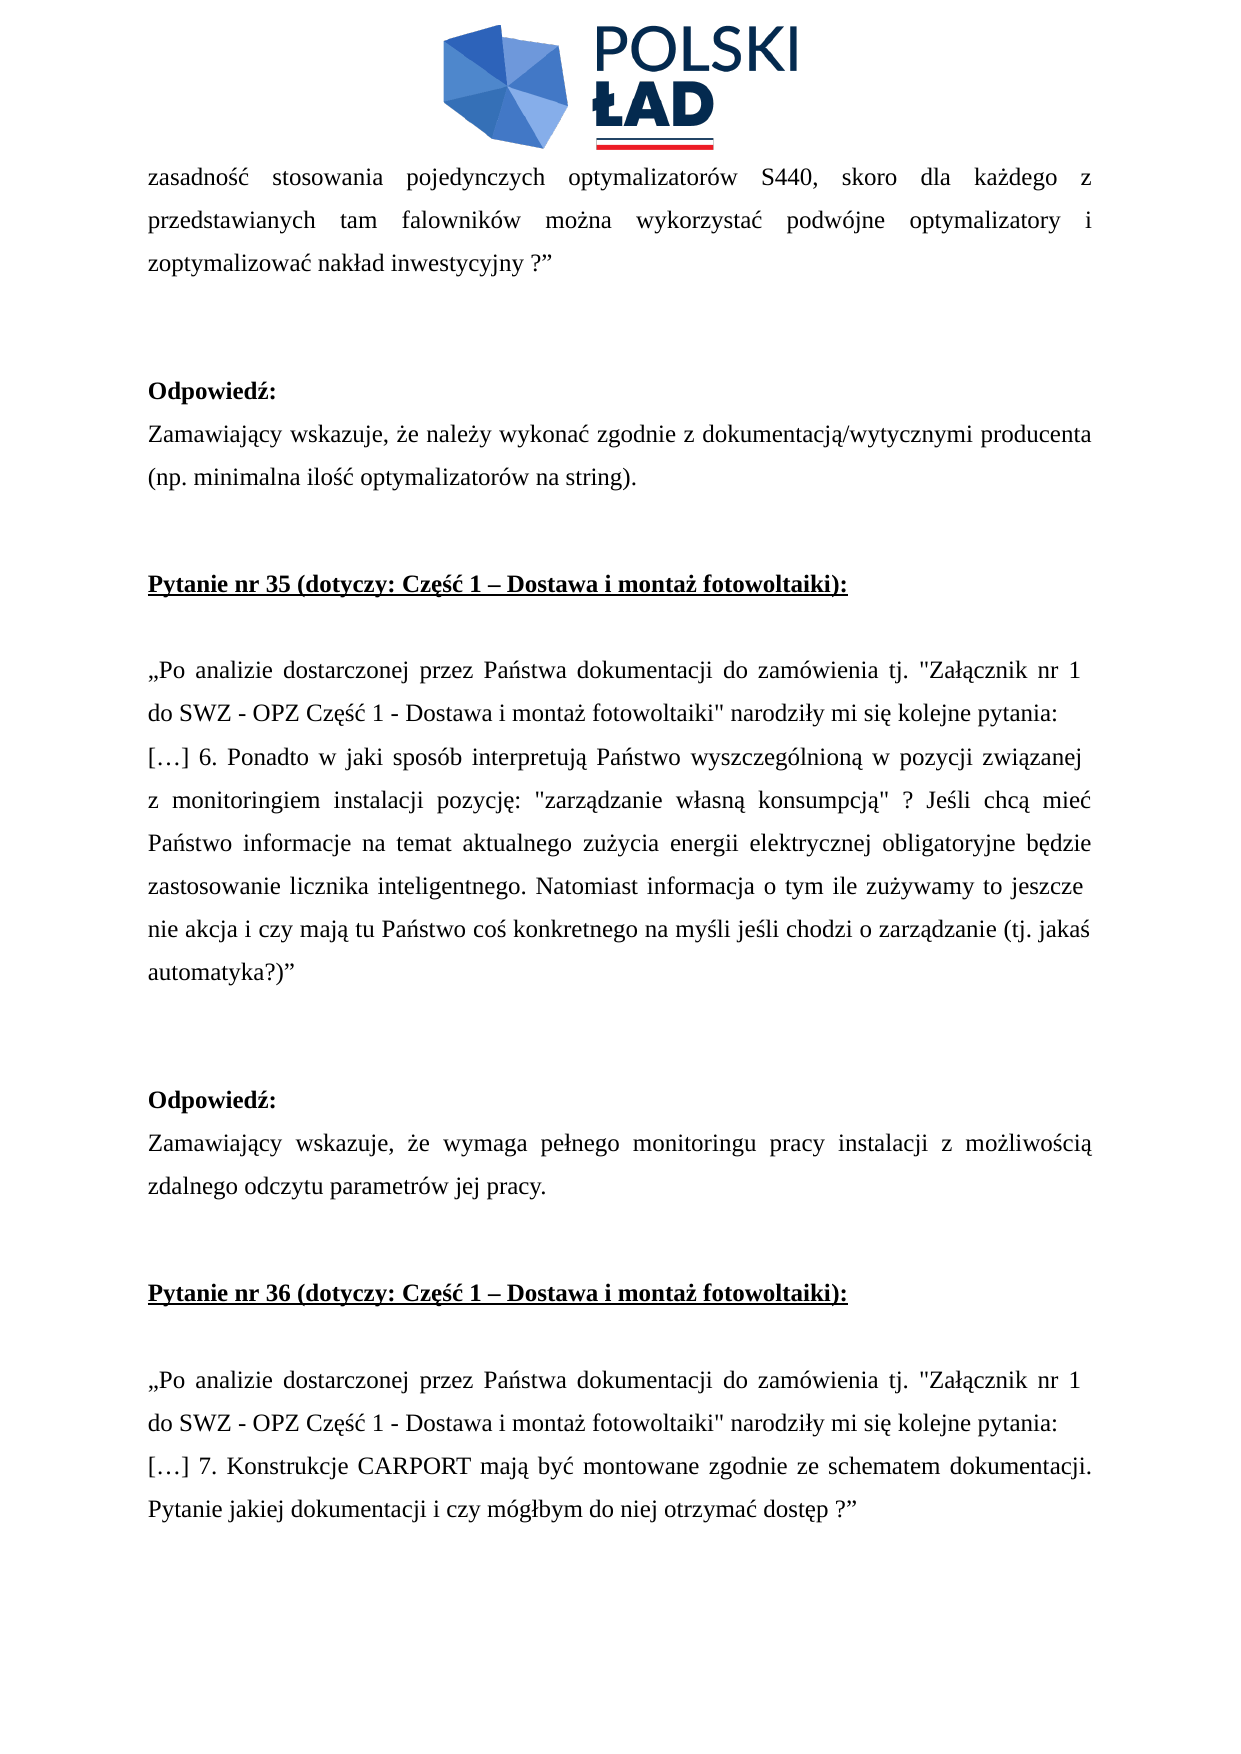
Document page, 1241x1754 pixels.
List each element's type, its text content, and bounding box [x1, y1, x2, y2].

picture [443, 25, 797, 150]
text Odpowiedź: [148, 376, 1093, 404]
text Zamawiający wskazuje, że wymaga pełnego monitoringu pracy instalacji z możliwością zdalnego odczytu parametrów jej pracy. [148, 1128, 1093, 1200]
text Zamawiający wskazuje, że należy wykonać zgodnie z dokumentacją/wytycznymi producenta (np. minimalna ilość optymalizatorów na string). [148, 419, 1093, 491]
text […] 6. Ponadto w jaki sposób interpretują Państwo wyszczególnioną w pozycji związanej z monitoringiem instalacji pozycję: "zarządzanie własną konsumpcją" ? Jeśli chcą mieć Państwo informacje na temat aktualnego zużycia energii elektrycznej obligatoryjne będzie zastosowanie licznika inteligentnego. Natomiast informacja o tym ile zużywamy to jeszcze nie akcja i czy mają tu Państwo coś konkretnego na myśli jeśli chodzi o zarządzanie (tj. jakaś automatyka?)” [148, 742, 1093, 986]
text Odpowiedź: [148, 1085, 1093, 1114]
text Pytanie nr 36 (dotyczy: Część 1 – Dostawa i montaż fotowoltaiki): [148, 1278, 1093, 1307]
text Pytanie nr 35 (dotyczy: Część 1 – Dostawa i montaż fotowoltaiki): [148, 569, 1093, 598]
text […] 7. Konstrukcje CARPORT mają być montowane zgodnie ze schematem dokumentacji. Pytanie jakiej dokumentacji i czy mógłbym do niej otrzymać dostęp ?” [148, 1451, 1093, 1523]
